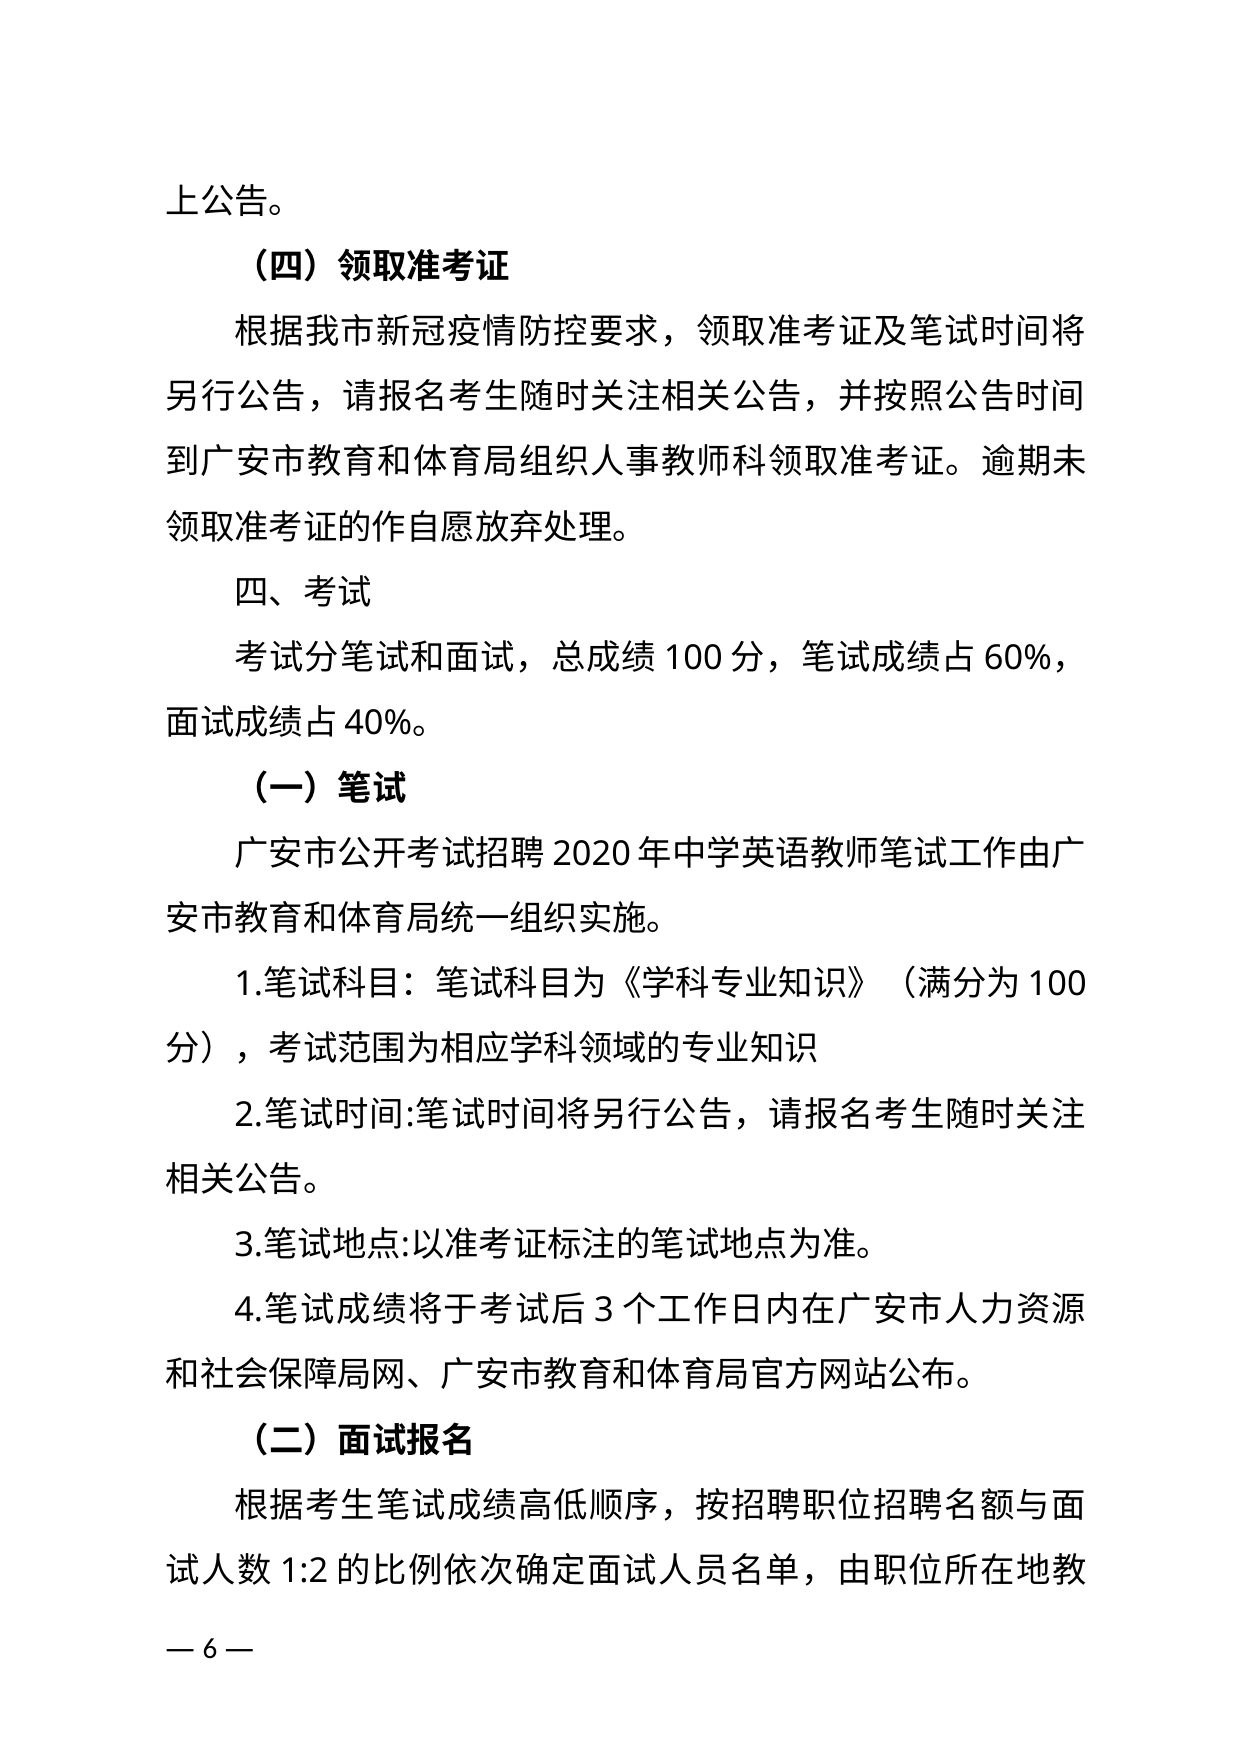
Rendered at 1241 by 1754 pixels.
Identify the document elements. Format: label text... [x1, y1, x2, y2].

text （二）面试报名 [165, 1404, 1087, 1470]
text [165, 1470, 1087, 1600]
text （四）领取准考证 [165, 231, 1087, 296]
text 4.笔试成绩将于考试后3个工作日内在广安市人力资源和社会保障局网、广安市教育和体育局官方网站公布。 [165, 1274, 1087, 1404]
text 1.笔试科目：笔试科目为《学科专业知识》（满分为100分），考试范围为相应学科领域的专业知识 [165, 948, 1087, 1078]
text 考试分笔试和面试，总成绩100分，笔试成绩占60%，面试成绩占40%。 [165, 622, 1087, 752]
text （一）笔试 [165, 752, 1087, 818]
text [165, 166, 1087, 231]
text 2.笔试时间:笔试时间将另行公告，请报名考生随时关注相关公告。 [165, 1078, 1087, 1209]
text 根据我市新冠疫情防控要求，领取准考证及笔试时间将另行公告，请报名考生随时关注相关公告，并按照公告时间到广安市教育和体育局组织人事教师科领取准考证。逾期未领取准考证的作自愿放弃处理。 [165, 296, 1087, 557]
text 四、考试 [165, 557, 1087, 622]
text 3.笔试地点:以准考证标注的笔试地点为准。 [165, 1209, 1087, 1274]
text 广安市公开考试招聘2020年中学英语教师笔试工作由广安市教育和体育局统一组织实施。 [165, 818, 1087, 948]
